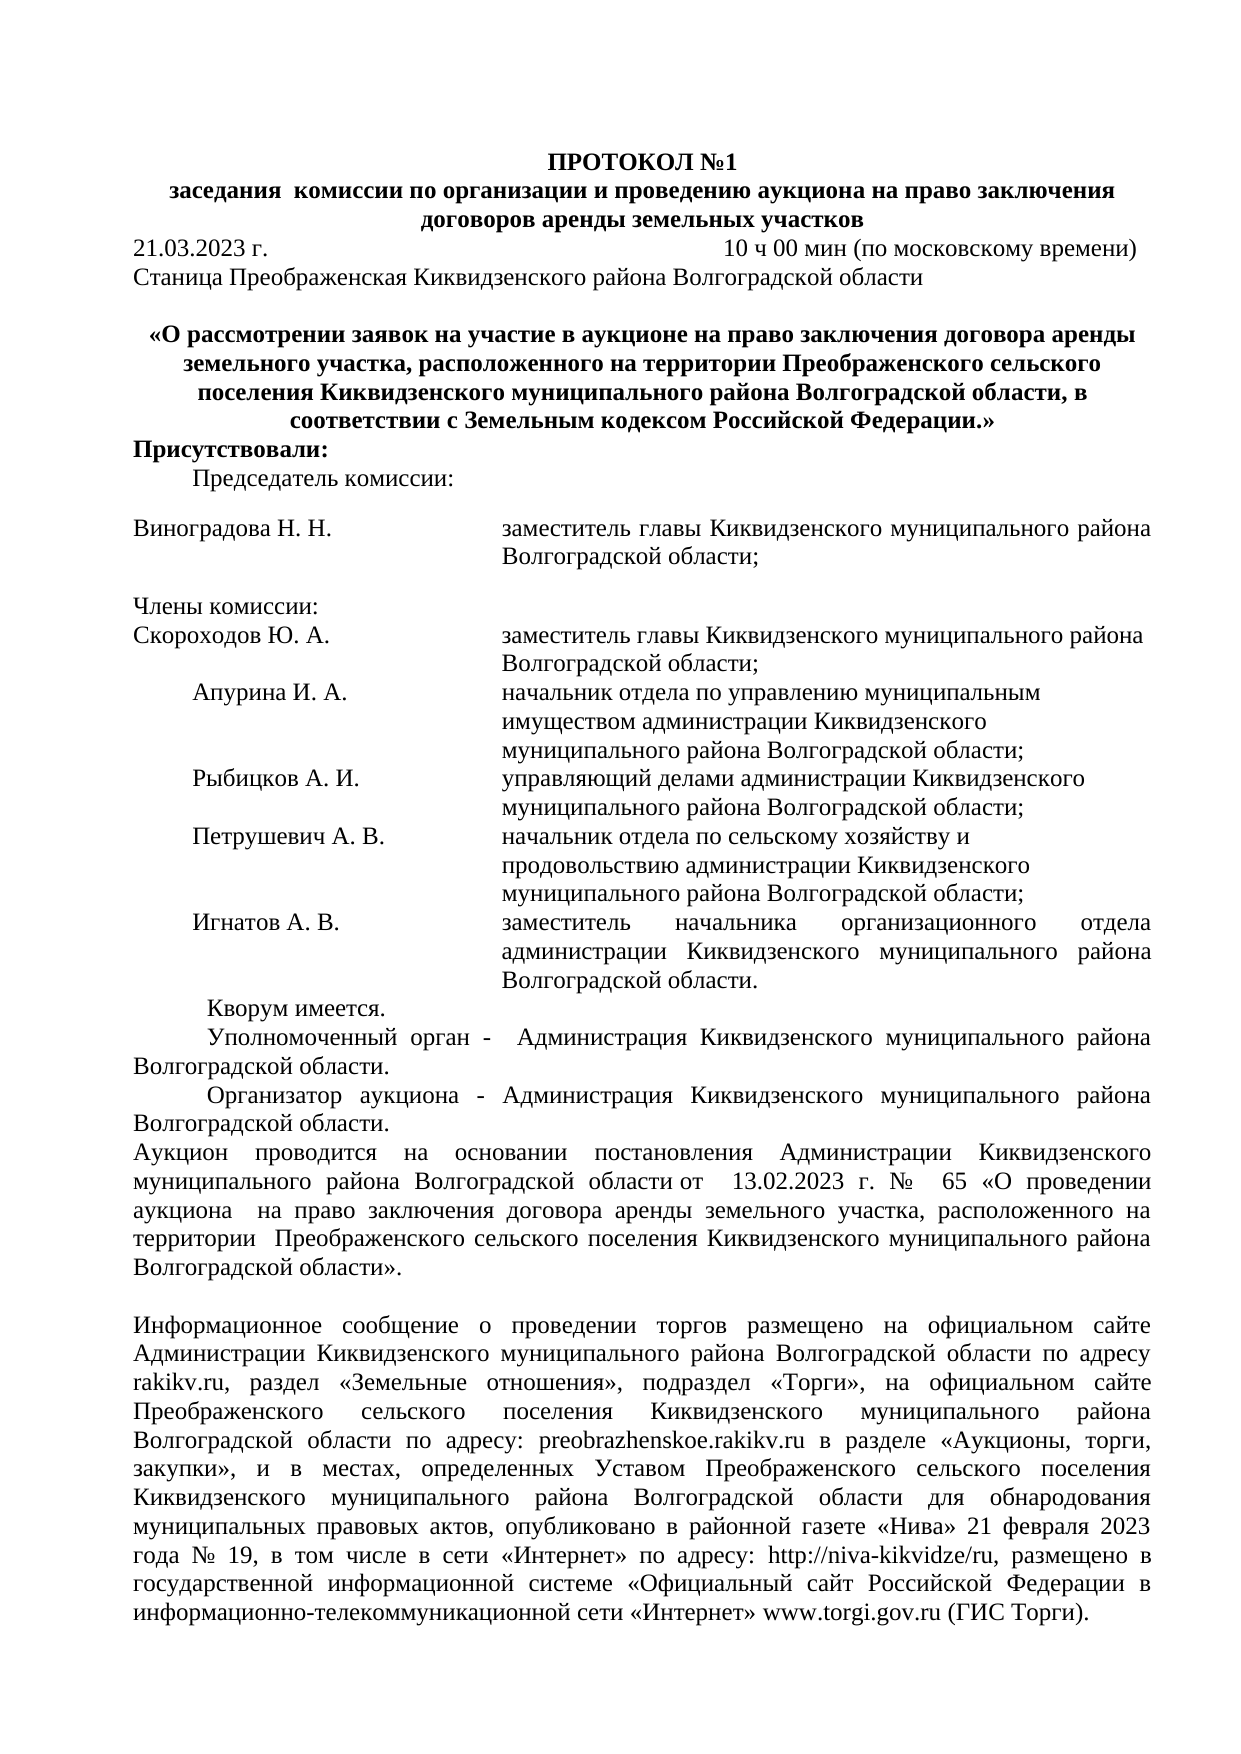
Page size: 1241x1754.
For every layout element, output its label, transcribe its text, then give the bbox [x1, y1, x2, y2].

subtitle Апурина И. А. начальник отдела по управлению муниципальным имуществом администрации Киквидзенского муниципального района Волгоградской области; [133, 677, 1152, 763]
subtitle Петрушевич А. В. начальник отдела по сельскому хозяйству и продовольствию администрации Киквидзенского муниципального района Волгоградской области; [133, 821, 1152, 907]
text Информационное сообщение о проведении торгов размещено на официальном сайте Администрации Киквидзенского муниципального района Волгоградской области по адресу rakikv.ru, раздел «Земельные отношения», подраздел «Торги», на официальном сайте Преображенского сельского поселения Киквидзенского муниципального района Волгоградской области по адресу: preobrazhenskoe.rakikv.ru в разделе «Аукционы, торги, закупки», и в местах, определенных Уставом Преображенского сельского поселения Киквидзенского муниципального района Волгоградской области для обнародования муниципальных правовых актов, опубликовано в районной газете «Нива» 21 февраля 2023 года № 19, в том числе в сети «Интернет» по адресу: http://niva-kikvidze/ru, размещено в государственной информационной системе «Официальный сайт Российской Федерации в информационно-телекоммуникационной сети «Интернет» www.torgi.gov.ru (ГИС Торги). [133, 1310, 1152, 1626]
text Игнатов А. В. заместитель начальника организационного отдела администрации Киквидзенского муниципального района Волгоградской области. [192, 907, 1152, 993]
text заседания комиссии по организации и проведению аукциона на право заключения [133, 176, 1152, 204]
text договоров аренды земельных участков [133, 204, 1152, 233]
text Аукцион проводится на основании постановления Администрации Киквидзенского муниципального района Волгоградской области от 13.02.2023 г. № 65 «О проведении аукциона на право заключения договора аренды земельного участка, расположенного на территории Преображенского сельского поселения Киквидзенского муниципального района Волгоградской области». [133, 1137, 1152, 1281]
subtitle Члены комиссии: [133, 591, 1152, 620]
text Организатор аукциона - Администрация Киквидзенского муниципального района Волгоградской области. [133, 1080, 1152, 1137]
text Уполномоченный орган - Администрация Киквидзенского муниципального района Волгоградской области. [133, 1022, 1152, 1080]
text Присутствовали: [133, 434, 1152, 463]
text Кворум имеется. [133, 993, 1152, 1022]
text ПРОТОКОЛ №1 [133, 147, 1152, 176]
text Председатель комиссии: [192, 463, 1152, 492]
subtitle муниципального района Волгоградской области; [428, 792, 1152, 821]
subtitle Рыбицков А. И. управляющий делами администрации Киквидзенского [133, 763, 1152, 792]
text Станица Преображенская Киквидзенского района Волгоградской области [133, 262, 1152, 291]
text Скороходов Ю. А. заместитель главы Киквидзенского муниципального района Волгоградской области; [133, 620, 1152, 677]
text Виноградова Н. Н. заместитель главы Киквидзенского муниципального района Волгоградской области; [133, 513, 1152, 570]
text «О рассмотрении заявок на участие в аукционе на право заключения договора аренды земельного участка, расположенного на территории Преображенского сельского поселения Киквидзенского муниципального района Волгоградской области, в соответствии с Земельным кодексом Российской Федерации.» [133, 319, 1152, 434]
text 21.03.2023 г. 10 ч 00 мин (по московскому времени) [133, 233, 1152, 262]
